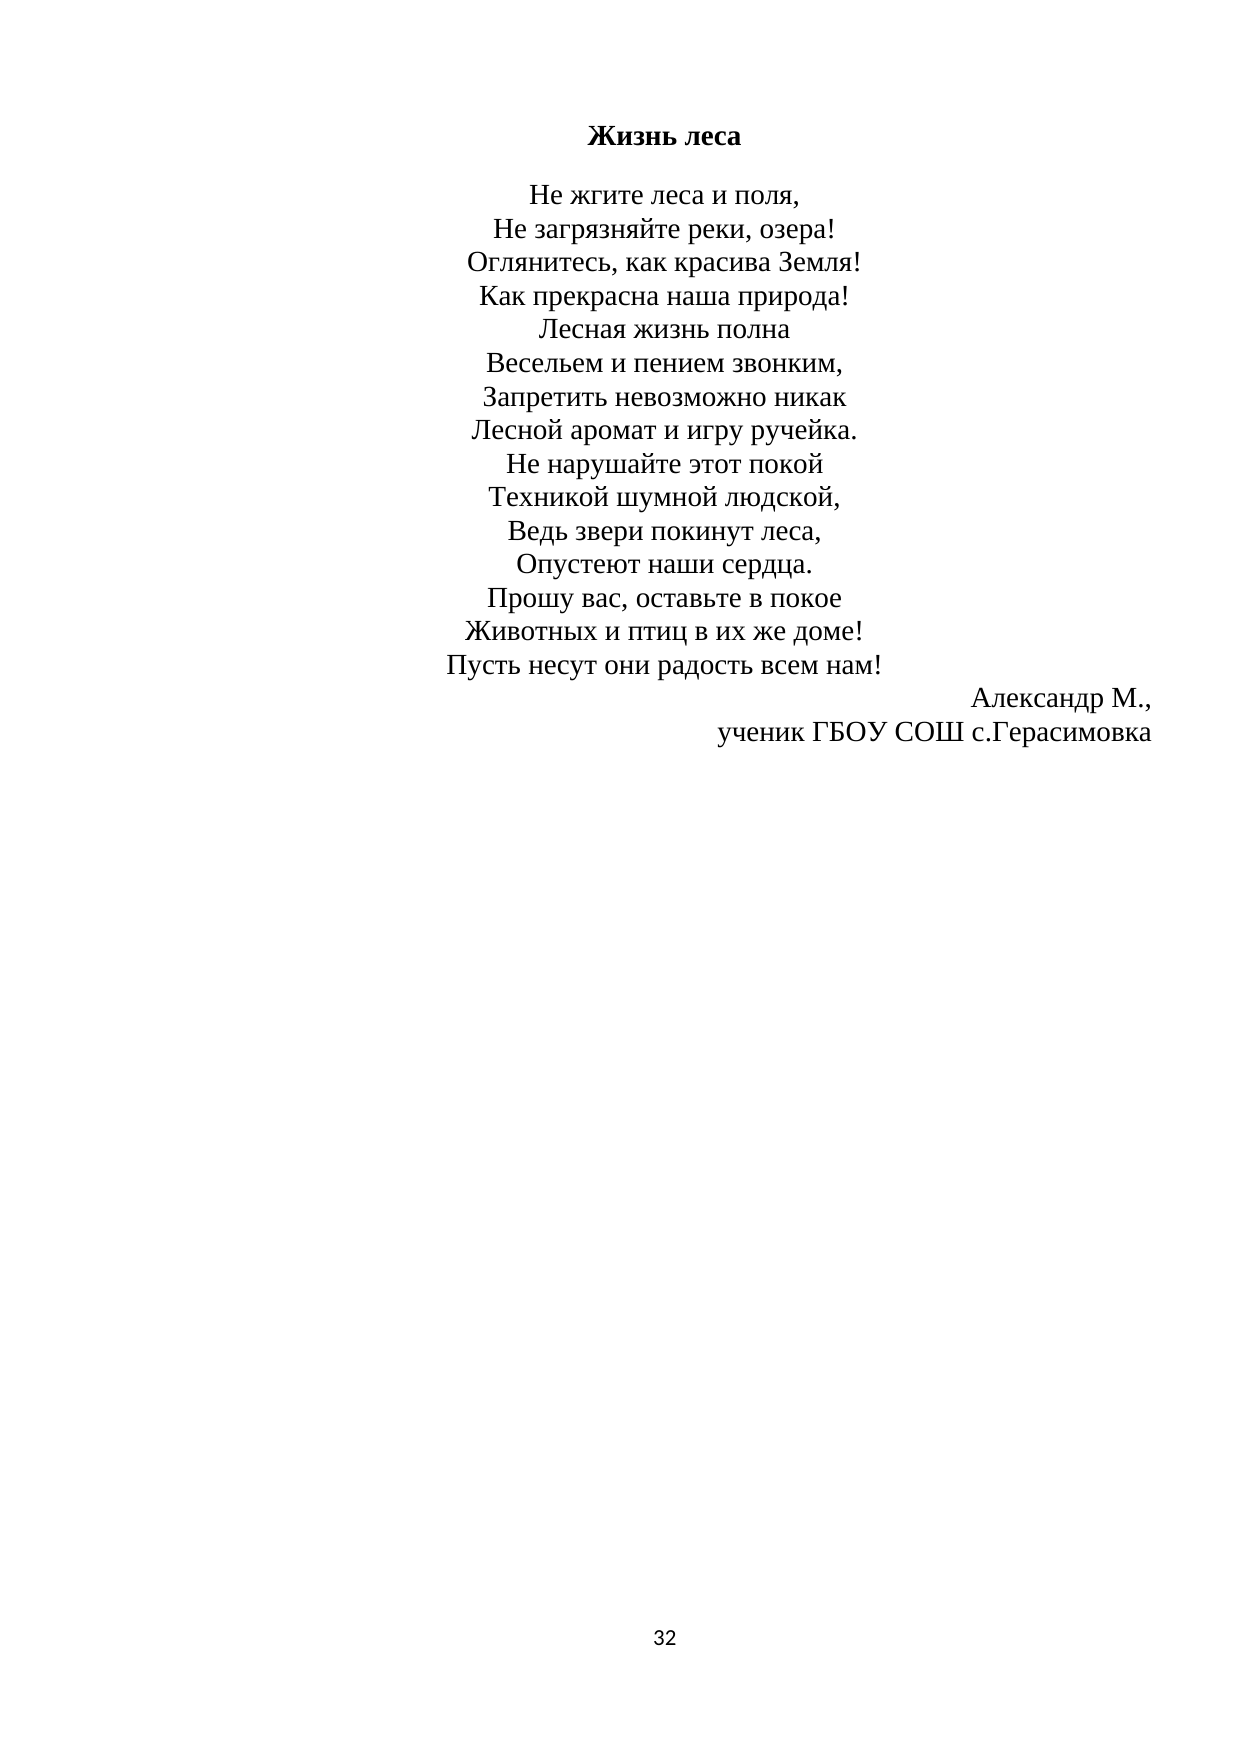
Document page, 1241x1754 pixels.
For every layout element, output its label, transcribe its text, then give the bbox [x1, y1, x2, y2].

text Александр М., [177, 681, 1152, 714]
text Весельем и пением звонким, [177, 345, 1152, 379]
text Оглянитесь, как красива Земля! [177, 244, 1152, 278]
text Лесная жизнь полна [177, 312, 1152, 345]
text Жизнь леса [177, 118, 1152, 152]
text Как прекрасна наша природа! [177, 278, 1152, 312]
text Запретить невозможно никак [177, 379, 1152, 412]
text Пусть несут они радость всем нам! [177, 647, 1152, 681]
text Опустеют наши сердца. [177, 546, 1152, 580]
text Техникой шумной людской, [177, 479, 1152, 513]
text Не загрязняйте реки, озера! [177, 211, 1152, 244]
text ученик ГБОУ СОШ с.Герасимовка [177, 714, 1152, 748]
text Прошу вас, оставьте в покое [177, 580, 1152, 613]
text Животных и птиц в их же доме! [177, 613, 1152, 647]
text Ведь звери покинут леса, [177, 513, 1152, 546]
text Не жгите леса и поля, [177, 177, 1152, 211]
text Лесной аромат и игру ручейка. [177, 412, 1152, 446]
text Не нарушайте этот покой [177, 446, 1152, 479]
